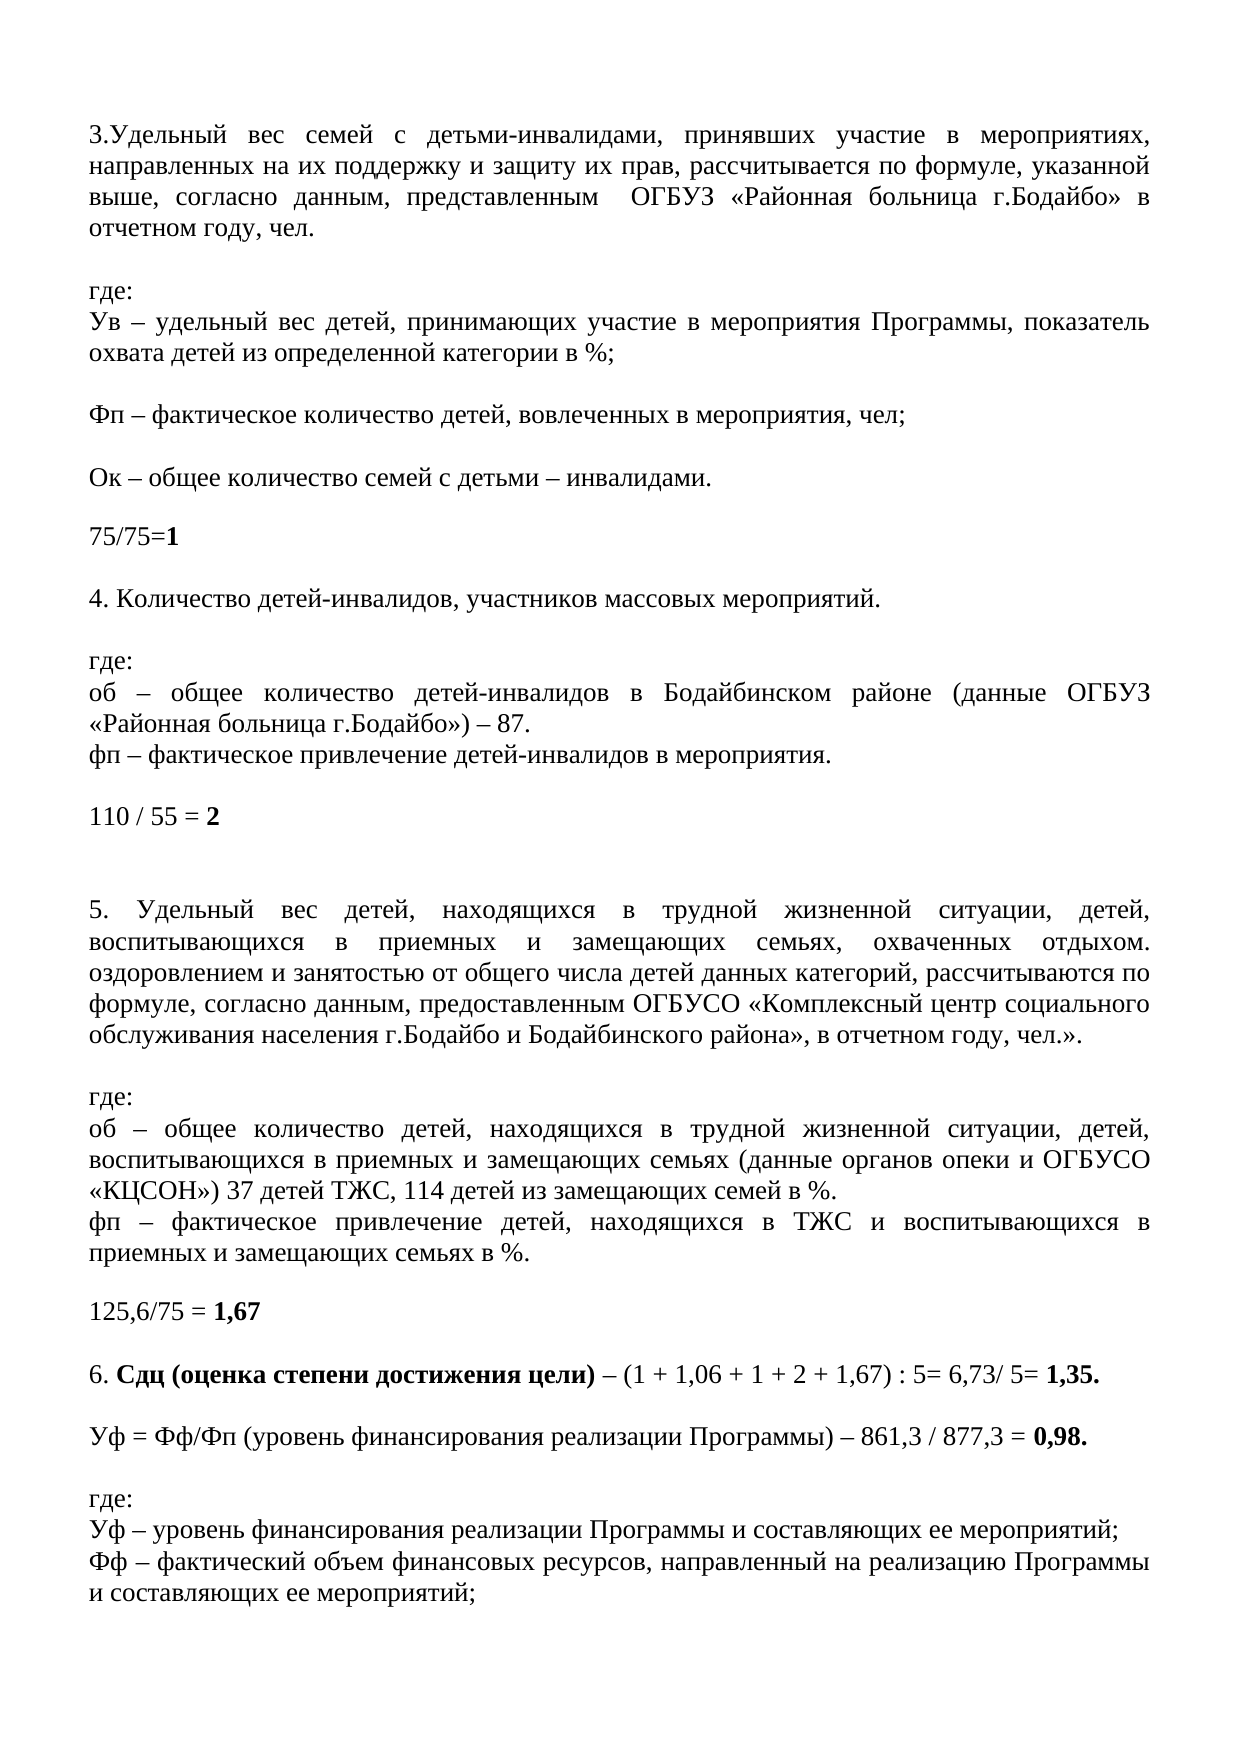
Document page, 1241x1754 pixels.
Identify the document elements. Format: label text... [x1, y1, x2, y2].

text Фп – фактическое количество детей, вовлеченных в мероприятия, чел; [89, 398, 1152, 429]
text где: [89, 644, 1152, 676]
text где: [89, 1081, 1152, 1112]
text 125,6/75 = 1,67 [89, 1295, 1152, 1327]
text 6. Сдц (оценка степени достижения цели) – (1 + 1,06 + 1 + 2 + 1,67) : 5= 6,73/ 5= 1,35. [89, 1358, 1152, 1389]
text Уф = Фф/Фп (уровень финансирования реализации Программы) – 861,3 / 877,3 = 0,98. [89, 1420, 1152, 1451]
text 75/75=1 [89, 520, 1152, 551]
text Фф – фактический объем финансовых ресурсов, направленный на реализацию Программы и составляющих ее мероприятий; [89, 1544, 1152, 1607]
text фп – фактическое привлечение детей, находящихся в ТЖС и воспитывающихся в приемных и замещающих семьях в %. [89, 1205, 1152, 1267]
text 3.Удельный вес семей с детьми-инвалидами, принявших участие в мероприятиях, направленных на их поддержку и защиту их прав, рассчитывается по формуле, указанной выше, согласно данным, представленным ОГБУЗ «Районная больница г.Бодайбо» в отчетном году, чел. [89, 118, 1152, 243]
text 5. Удельный вес детей, находящихся в трудной жизненной ситуации, детей, воспитывающихся в приемных и замещающих семьях, охваченных отдыхом. оздоровлением и занятостью от общего числа детей данных категорий, рассчитываются по формуле, согласно данным, предоставленным ОГБУСО «Комплексный центр социального обслуживания населения г.Бодайбо и Бодайбинского района», в отчетном году, чел.». [89, 894, 1152, 1049]
text 110 / 55 = 2 [89, 800, 1152, 831]
text Ок – общее количество семей с детьми – инвалидами. [89, 461, 1152, 492]
text Уф – уровень финансирования реализации Программы и составляющих ее мероприятий; [89, 1513, 1152, 1544]
text Ув – удельный вес детей, принимающих участие в мероприятия Программы, показатель охвата детей из определенной категории в %; [89, 305, 1152, 367]
text где: [89, 1482, 1152, 1513]
text об – общее количество детей-инвалидов в Бодайбинском районе (данные ОГБУЗ «Районная больница г.Бодайбо») – 87. [89, 676, 1152, 738]
text 4. Количество детей-инвалидов, участников массовых мероприятий. [89, 582, 1152, 613]
text где: [89, 274, 1152, 305]
text фп – фактическое привлечение детей-инвалидов в мероприятия. [89, 738, 1152, 769]
text об – общее количество детей, находящихся в трудной жизненной ситуации, детей, воспитывающихся в приемных и замещающих семьях (данные органов опеки и ОГБУСО «КЦСОН») 37 детей ТЖС, 114 детей из замещающих семей в %. [89, 1112, 1152, 1205]
